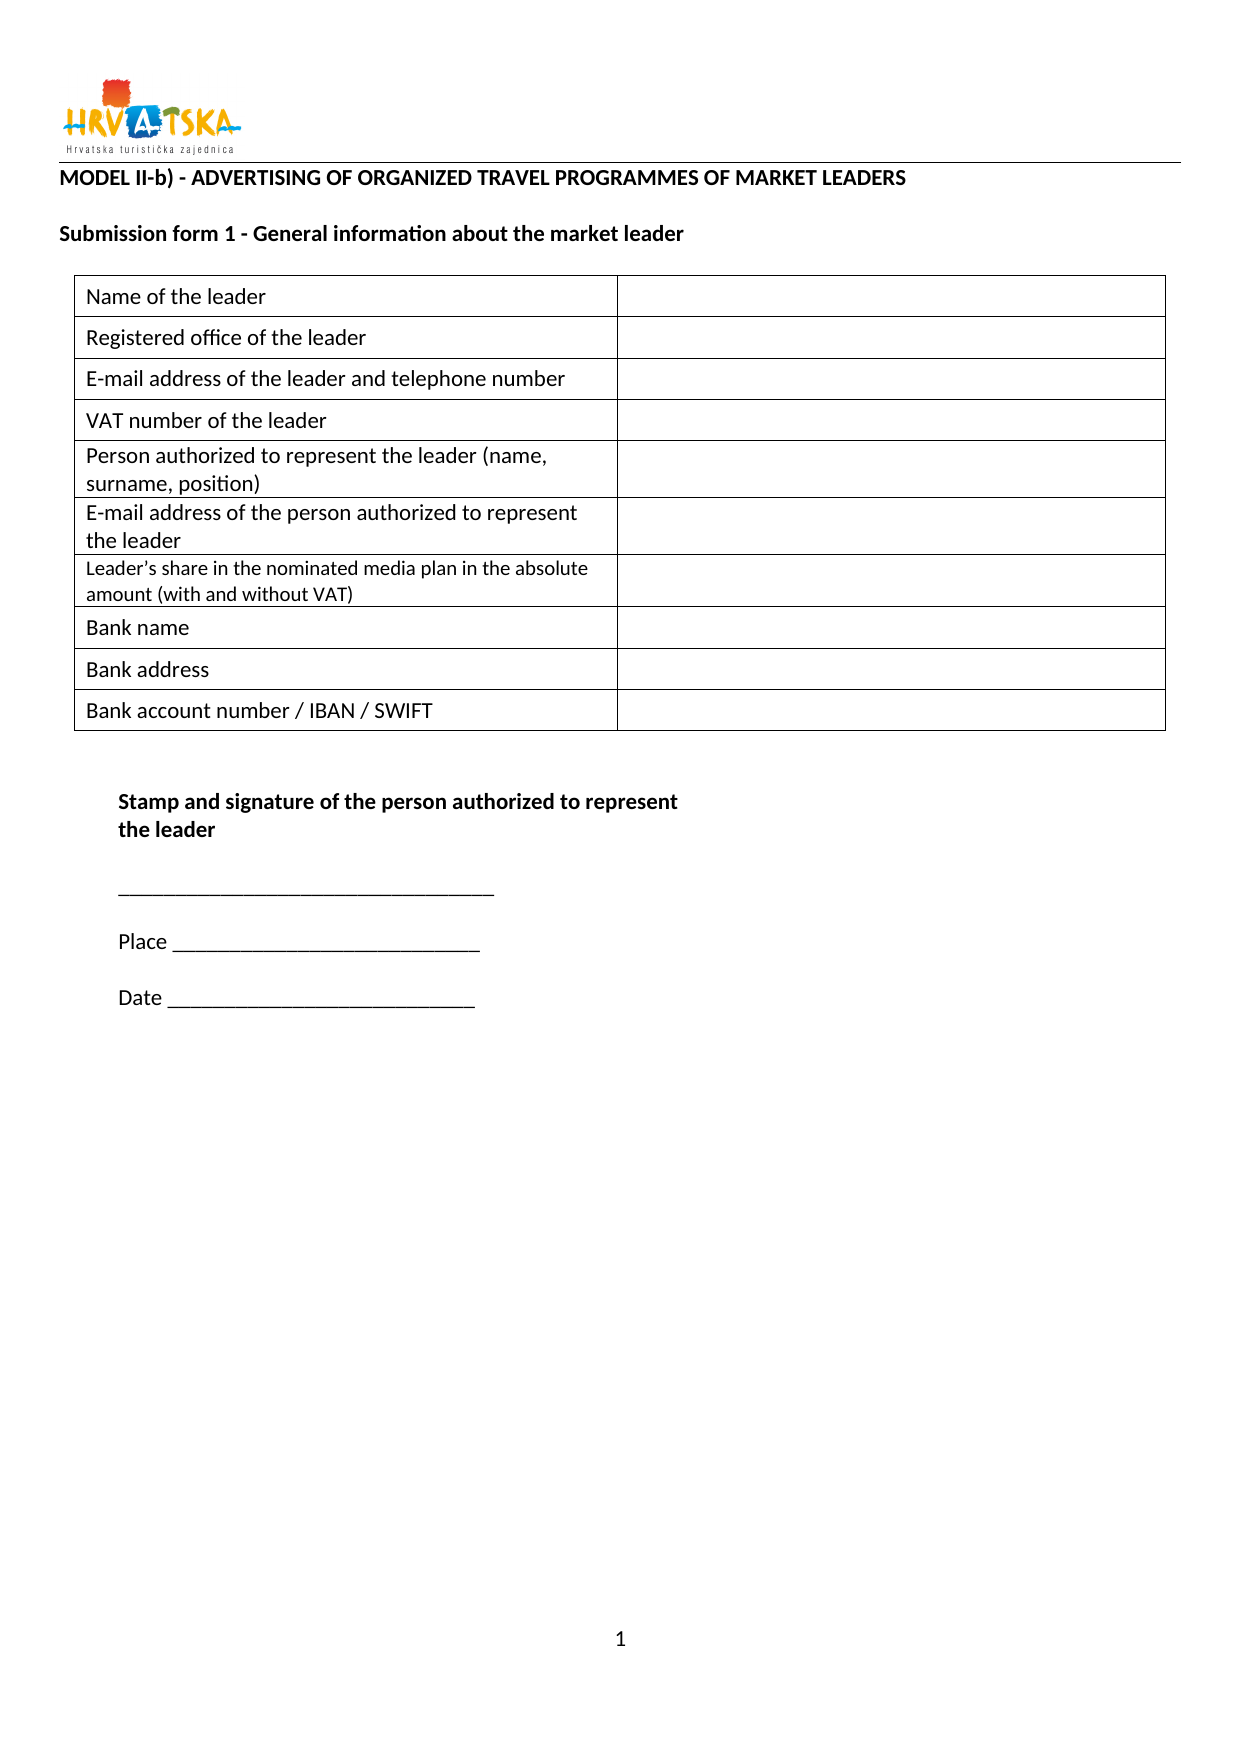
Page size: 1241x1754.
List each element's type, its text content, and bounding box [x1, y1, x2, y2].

table_cell [618, 555, 1165, 606]
table_cell Bank account number / IBAN / SWIFT [75, 690, 617, 730]
table_cell Bank address [75, 649, 617, 689]
table_cell [618, 649, 1165, 689]
text Stamp and signature of the person authorized to represent [59, 787, 1181, 815]
text the leader [59, 815, 1181, 843]
table_cell E-mail address of the person authorized to represent the leader [75, 498, 617, 554]
table_cell [618, 498, 1165, 554]
table_cell Registered office of the leader [75, 317, 617, 357]
table_cell Bank name [75, 607, 617, 647]
text _________________________________ [59, 871, 1181, 899]
table_cell VAT number of the leader [75, 400, 617, 440]
table_header [618, 276, 1165, 316]
table_cell [618, 400, 1165, 440]
text Date ___________________________ [59, 983, 1181, 1011]
table_cell E-mail address of the leader and telephone number [75, 359, 617, 399]
table_cell [618, 690, 1165, 730]
table_cell Leader’s share in the nominated media plan in the absolute amount (with and without VAT) [75, 555, 617, 606]
table_cell [618, 317, 1165, 357]
table_cell [618, 607, 1165, 647]
table_cell Person authorized to represent the leader (name, surname, position) [75, 441, 617, 497]
text MODEL II-b) - ADVERTISING OF ORGANIZED TRAVEL PROGRAMMES OF MARKET LEADERS [59, 163, 1181, 191]
table_cell [618, 441, 1165, 497]
text Place ___________________________ [59, 927, 1181, 955]
table_header Name of the leader [75, 276, 617, 316]
text Submission form 1 - General information about the market leader [59, 219, 1181, 247]
table_cell [618, 359, 1165, 399]
picture [59, 73, 246, 160]
